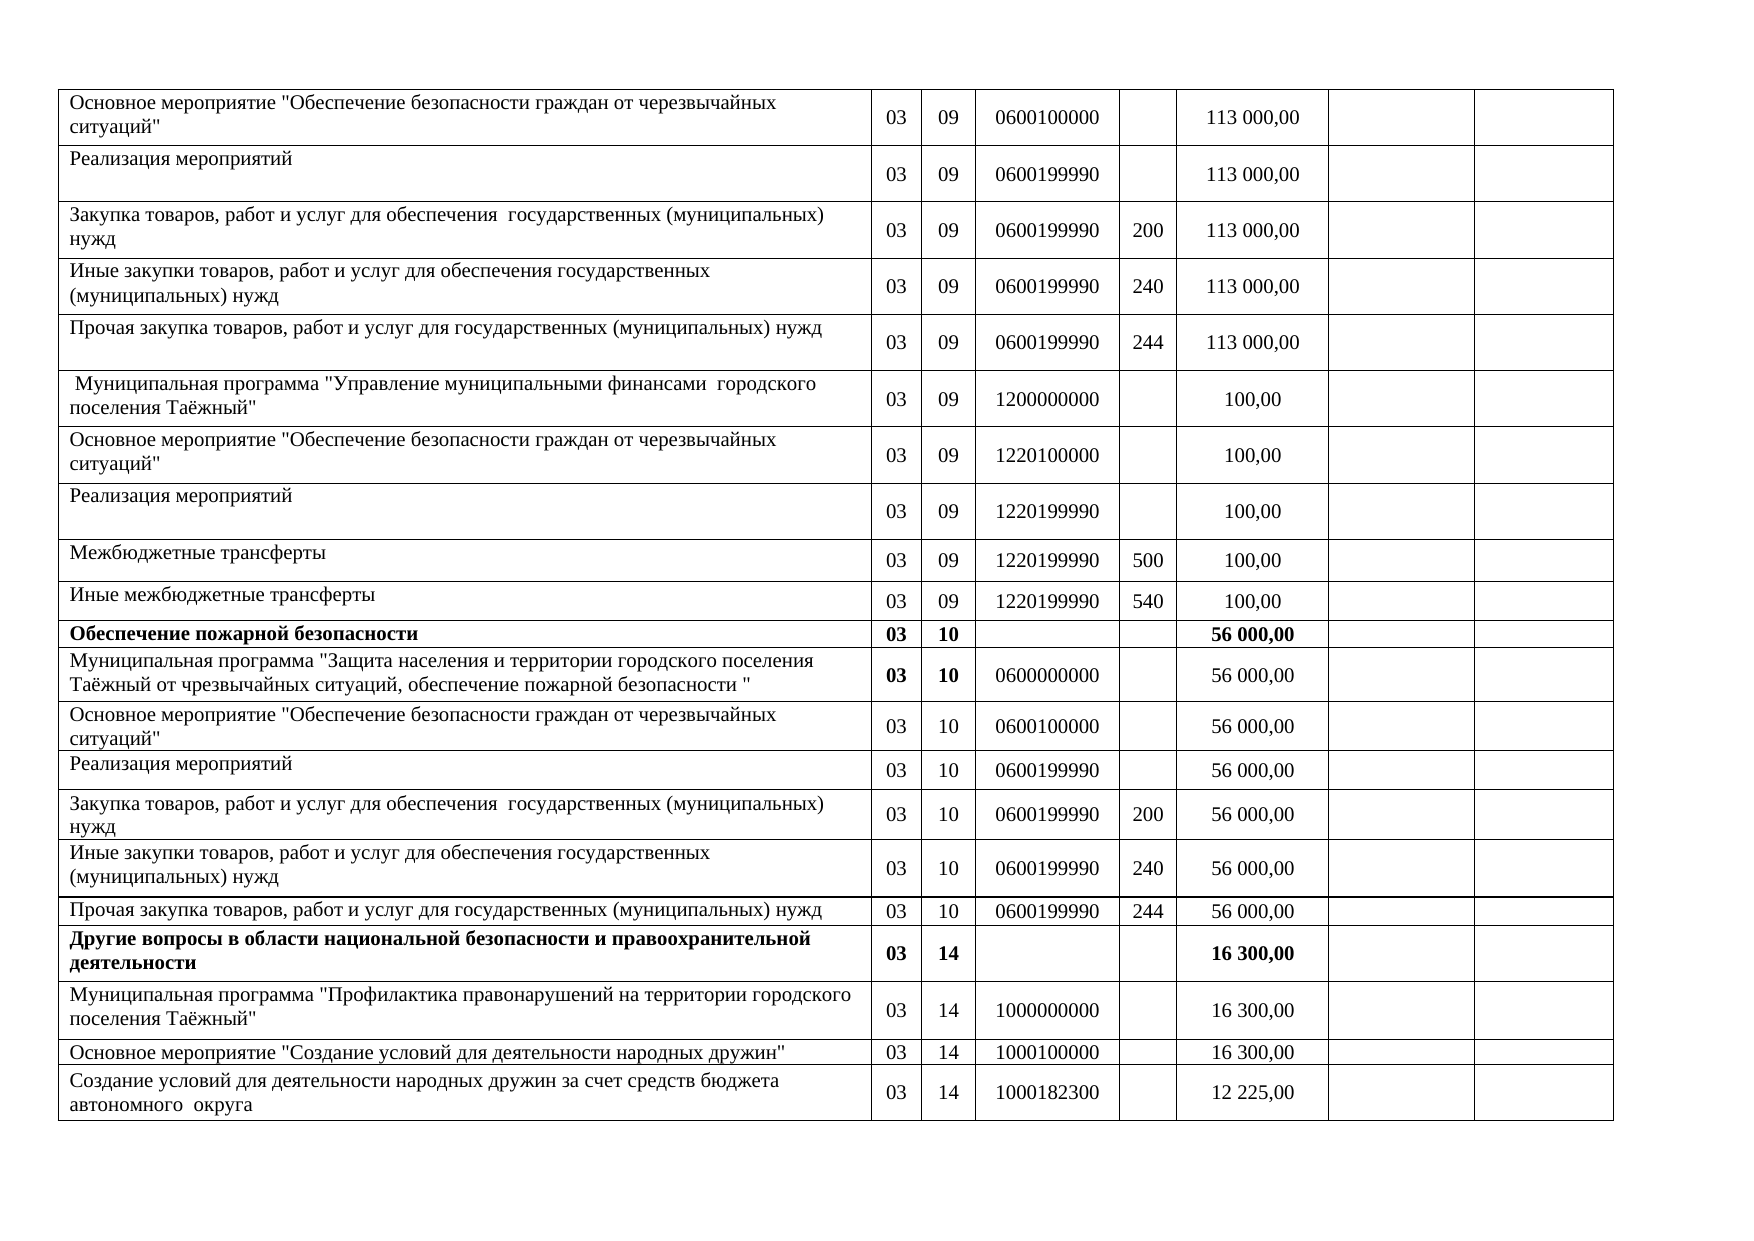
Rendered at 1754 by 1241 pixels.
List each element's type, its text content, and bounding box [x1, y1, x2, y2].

table_cell [1120, 484, 1176, 539]
table_cell [1120, 751, 1176, 789]
table_cell 1220199990 [976, 540, 1119, 581]
table_cell 1220199990 [976, 582, 1119, 620]
table_cell 100,00 [1177, 540, 1328, 581]
table_cell 0600100000 [976, 702, 1119, 750]
table_cell [1329, 898, 1474, 924]
table_cell Другие вопросы в области национальной безопасности и правоохранительной деятельности [59, 926, 871, 981]
table_cell 0600199990 [976, 898, 1119, 924]
table_cell 10 [922, 648, 975, 701]
table_cell [1329, 926, 1474, 981]
table_cell 09 [922, 371, 975, 426]
table_cell 03 [872, 582, 921, 620]
table_cell [1475, 926, 1613, 981]
table_cell Закупка товаров, работ и услуг для обеспечения государственных (муниципальных) нужд [59, 202, 871, 257]
table_cell 03 [872, 621, 921, 647]
table_cell Иные межбюджетные трансферты [59, 582, 871, 620]
table_cell [1475, 202, 1613, 257]
table_cell 100,00 [1177, 582, 1328, 620]
table_cell 56 000,00 [1177, 751, 1328, 789]
table_cell 56 000,00 [1177, 702, 1328, 750]
table_cell [1475, 702, 1613, 750]
table_cell 100,00 [1177, 427, 1328, 482]
table_cell [1329, 1040, 1474, 1064]
table_cell 56 000,00 [1177, 621, 1328, 647]
table_cell 03 [872, 484, 921, 539]
table_cell 03 [872, 427, 921, 482]
table_cell 113 000,00 [1177, 202, 1328, 257]
table_cell Межбюджетные трансферты [59, 540, 871, 581]
table_cell 09 [922, 427, 975, 482]
table_cell [1329, 202, 1474, 257]
table_cell [1329, 790, 1474, 838]
table_cell 113 000,00 [1177, 90, 1328, 145]
table_cell 1000100000 [976, 1040, 1119, 1064]
table_cell [1475, 648, 1613, 701]
table_cell Иные закупки товаров, работ и услуг для обеспечения государственных (муниципальных) нужд [59, 840, 871, 896]
table_cell 03 [872, 540, 921, 581]
table_cell [1329, 621, 1474, 647]
table_cell 03 [872, 898, 921, 924]
table_cell 56 000,00 [1177, 898, 1328, 924]
table_cell Муниципальная программа "Защита населения и территории городского поселения Таёжный от чрезвычайных ситуаций, обеспечение пожарной безопасности " [59, 648, 871, 701]
table_cell [1329, 427, 1474, 482]
table_cell 03 [872, 790, 921, 838]
table_cell 03 [872, 371, 921, 426]
table_cell [1329, 982, 1474, 1038]
table_cell Основное мероприятие "Обеспечение безопасности граждан от черезвычайных ситуаций" [59, 702, 871, 750]
table_cell 12 225,00 [1177, 1065, 1328, 1120]
table_cell 56 000,00 [1177, 648, 1328, 701]
table_cell 540 [1120, 582, 1176, 620]
table_cell 0600000000 [976, 648, 1119, 701]
table_cell [1475, 146, 1613, 201]
table_cell 113 000,00 [1177, 146, 1328, 201]
table_cell 240 [1120, 840, 1176, 896]
table_cell Реализация мероприятий [59, 484, 871, 539]
table_cell [1475, 790, 1613, 838]
table_cell [1329, 371, 1474, 426]
table_cell 09 [922, 484, 975, 539]
table_cell 244 [1120, 898, 1176, 924]
table_cell 113 000,00 [1177, 315, 1328, 370]
table_cell Основное мероприятие "Создание условий для деятельности народных дружин" [59, 1040, 871, 1064]
table_cell 09 [922, 540, 975, 581]
table_cell 03 [872, 90, 921, 145]
table_cell 03 [872, 751, 921, 789]
table_cell [1120, 926, 1176, 981]
table_cell Прочая закупка товаров, работ и услуг для государственных (муниципальных) нужд [59, 898, 871, 924]
table_cell 10 [922, 898, 975, 924]
table_cell 10 [922, 621, 975, 647]
table_cell [1475, 259, 1613, 314]
table_cell [1329, 751, 1474, 789]
table_cell 03 [872, 702, 921, 750]
table_cell 200 [1120, 202, 1176, 257]
table_cell 09 [922, 315, 975, 370]
table_cell Закупка товаров, работ и услуг для обеспечения государственных (муниципальных) нужд [59, 790, 871, 838]
table_cell 500 [1120, 540, 1176, 581]
table_cell Основное мероприятие "Обеспечение безопасности граждан от черезвычайных ситуаций" [59, 427, 871, 482]
table_cell 10 [922, 751, 975, 789]
table_cell [1475, 1065, 1613, 1120]
table_cell 56 000,00 [1177, 840, 1328, 896]
table_cell 09 [922, 582, 975, 620]
table_cell [1329, 702, 1474, 750]
table_cell [1329, 582, 1474, 620]
table_cell 10 [922, 702, 975, 750]
table_cell [1329, 90, 1474, 145]
table_cell [1475, 90, 1613, 145]
table_cell Реализация мероприятий [59, 146, 871, 201]
table_cell [1120, 1040, 1176, 1064]
table_cell [1329, 540, 1474, 581]
table_cell 03 [872, 315, 921, 370]
table_cell 14 [922, 926, 975, 981]
table_cell [1120, 1065, 1176, 1120]
table_cell Реализация мероприятий [59, 751, 871, 789]
table_cell Муниципальная программа "Управление муниципальными финансами городского поселения Таёжный" [59, 371, 871, 426]
table_cell 03 [872, 648, 921, 701]
table_cell 100,00 [1177, 484, 1328, 539]
table_cell 1220199990 [976, 484, 1119, 539]
table_cell 16 300,00 [1177, 982, 1328, 1038]
table_cell [976, 621, 1119, 647]
table_cell [1329, 1065, 1474, 1120]
table_cell [1475, 315, 1613, 370]
table_cell [1329, 840, 1474, 896]
table_cell 03 [872, 202, 921, 257]
table_cell 14 [922, 982, 975, 1038]
table_cell 100,00 [1177, 371, 1328, 426]
table_cell 1000182300 [976, 1065, 1119, 1120]
table_cell [1475, 540, 1613, 581]
table_cell 0600199990 [976, 840, 1119, 896]
table_cell [1475, 484, 1613, 539]
table_cell 14 [922, 1065, 975, 1120]
table_cell 240 [1120, 259, 1176, 314]
table_cell 03 [872, 1065, 921, 1120]
table_cell 09 [922, 90, 975, 145]
table_cell [1120, 146, 1176, 201]
table_cell Обеспечение пожарной безопасности [59, 621, 871, 647]
table_cell 56 000,00 [1177, 790, 1328, 838]
table_cell 16 300,00 [1177, 926, 1328, 981]
table_cell [1120, 702, 1176, 750]
table_cell Создание условий для деятельности народных дружин за счет средств бюджета автономного округа [59, 1065, 871, 1120]
table_cell 16 300,00 [1177, 1040, 1328, 1064]
table_cell [1475, 427, 1613, 482]
table_cell [1475, 371, 1613, 426]
table_cell 10 [922, 840, 975, 896]
table_cell [1329, 146, 1474, 201]
table_cell 09 [922, 202, 975, 257]
table_cell Муниципальная программа "Профилактика правонарушений на территории городского поселения Таёжный" [59, 982, 871, 1038]
table_cell [1120, 90, 1176, 145]
table_cell 1220100000 [976, 427, 1119, 482]
table_cell [976, 926, 1119, 981]
table_cell 03 [872, 982, 921, 1038]
table_cell [1120, 621, 1176, 647]
table_cell 0600199990 [976, 202, 1119, 257]
table_cell [1475, 1040, 1613, 1064]
table_cell [1120, 427, 1176, 482]
table_cell [1475, 840, 1613, 896]
table_cell [1329, 315, 1474, 370]
table_cell 03 [872, 259, 921, 314]
table_cell Прочая закупка товаров, работ и услуг для государственных (муниципальных) нужд [59, 315, 871, 370]
table_cell 0600100000 [976, 90, 1119, 145]
table_cell 0600199990 [976, 790, 1119, 838]
table_cell [1475, 751, 1613, 789]
table_cell 0600199990 [976, 751, 1119, 789]
table_cell [1475, 982, 1613, 1038]
table_cell [1329, 259, 1474, 314]
table_cell [1329, 484, 1474, 539]
table_cell [1475, 582, 1613, 620]
table_cell [1120, 982, 1176, 1038]
table_cell 244 [1120, 315, 1176, 370]
table_cell [1475, 621, 1613, 647]
table_cell 0600199990 [976, 259, 1119, 314]
table_cell [1475, 898, 1613, 924]
table_cell 113 000,00 [1177, 259, 1328, 314]
table_cell 0600199990 [976, 146, 1119, 201]
table_cell Иные закупки товаров, работ и услуг для обеспечения государственных (муниципальных) нужд [59, 259, 871, 314]
table_cell [1329, 648, 1474, 701]
table_cell 0600199990 [976, 315, 1119, 370]
table_cell 03 [872, 146, 921, 201]
table_cell [1120, 648, 1176, 701]
table_cell 1200000000 [976, 371, 1119, 426]
table_cell [1120, 371, 1176, 426]
table_cell 14 [922, 1040, 975, 1064]
table_cell 03 [872, 926, 921, 981]
table_cell 09 [922, 259, 975, 314]
table_cell 200 [1120, 790, 1176, 838]
table_cell 1000000000 [976, 982, 1119, 1038]
table_cell 10 [922, 790, 975, 838]
table_cell 03 [872, 840, 921, 896]
table_cell Основное мероприятие "Обеспечение безопасности граждан от черезвычайных ситуаций" [59, 90, 871, 145]
table_cell 03 [872, 1040, 921, 1064]
table_cell 09 [922, 146, 975, 201]
